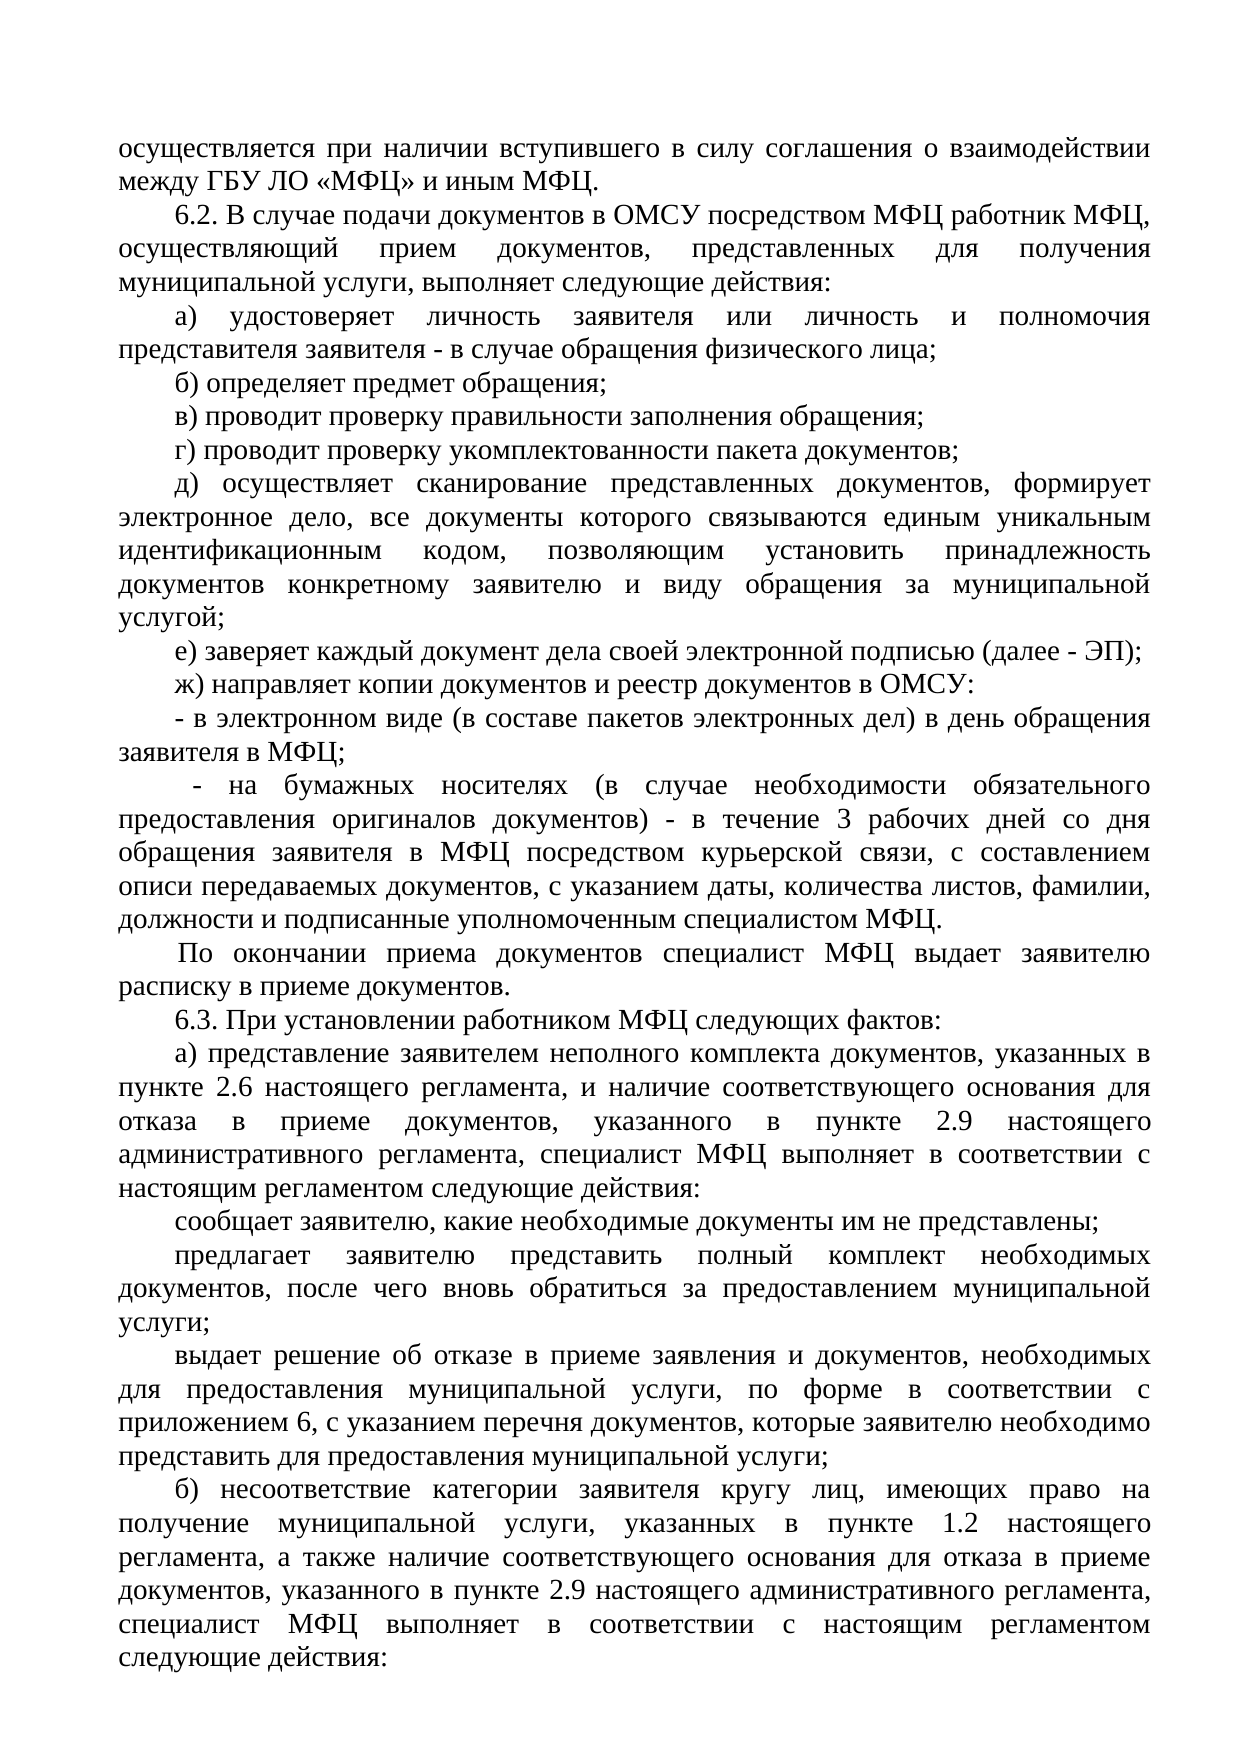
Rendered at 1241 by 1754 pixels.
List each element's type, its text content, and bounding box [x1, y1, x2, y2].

text ж) направляет копии документов и реестр документов в ОМСУ: [118, 667, 1152, 700]
text б) определяет предмет обращения; [118, 365, 1152, 398]
text - в электронном виде (в составе пакетов электронных дел) в день обращения заявителя в МФЦ; [118, 700, 1152, 767]
text б) несоответствие категории заявителя кругу лиц, имеющих право на получение муниципальной услуги, указанных в пункте 1.2 настоящего регламента, а также наличие соответствующего основания для отказа в приеме документов, указанного в пункте 2.9 настоящего административного регламента, специалист МФЦ выполняет в соответствии с настоящим регламентом следующие действия: [118, 1472, 1152, 1673]
text 6.2. В случае подачи документов в ОМСУ посредством МФЦ работник МФЦ, осуществляющий прием документов, представленных для получения муниципальной услуги, выполняет следующие действия: [118, 197, 1152, 298]
text в) проводит проверку правильности заполнения обращения; [118, 398, 1152, 432]
text - на бумажных носителях (в случае необходимости обязательного предоставления оригиналов документов) - в течение 3 рабочих дней со дня обращения заявителя в МФЦ посредством курьерской связи, с составлением описи передаваемых документов, с указанием даты, количества листов, фамилии, должности и подписанные уполномоченным специалистом МФЦ. [118, 767, 1152, 935]
text а) удостоверяет личность заявителя или личность и полномочия представителя заявителя - в случае обращения физического лица; [118, 298, 1152, 365]
text д) осуществляет сканирование представленных документов, формирует электронное дело, все документы которого связываются единым уникальным идентификационным кодом, позволяющим установить принадлежность документов конкретному заявителю и виду обращения за муниципальной услугой; [118, 465, 1152, 633]
text предлагает заявителю представить полный комплект необходимых документов, после чего вновь обратиться за предоставлением муниципальной услуги; [118, 1237, 1152, 1337]
text 6.3. При установлении работником МФЦ следующих фактов: [118, 1002, 1152, 1036]
text По окончании приема документов специалист МФЦ выдает заявителю расписку в приеме документов. [118, 935, 1152, 1002]
text выдает решение об отказе в приеме заявления и документов, необходимых для предоставления муниципальной услуги, по форме в соответствии с приложением 6, с указанием перечня документов, которые заявителю необходимо представить для предоставления муниципальной услуги; [118, 1337, 1152, 1472]
text сообщает заявителю, какие необходимые документы им не представлены; [118, 1203, 1152, 1237]
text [118, 130, 1152, 197]
text а) представление заявителем неполного комплекта документов, указанных в пункте 2.6 настоящего регламента, и наличие соответствующего основания для отказа в приеме документов, указанного в пункте 2.9 настоящего административного регламента, специалист МФЦ выполняет в соответствии с настоящим регламентом следующие действия: [118, 1036, 1152, 1203]
text г) проводит проверку укомплектованности пакета документов; [118, 432, 1152, 465]
text е) заверяет каждый документ дела своей электронной подписью (далее - ЭП); [118, 633, 1152, 667]
